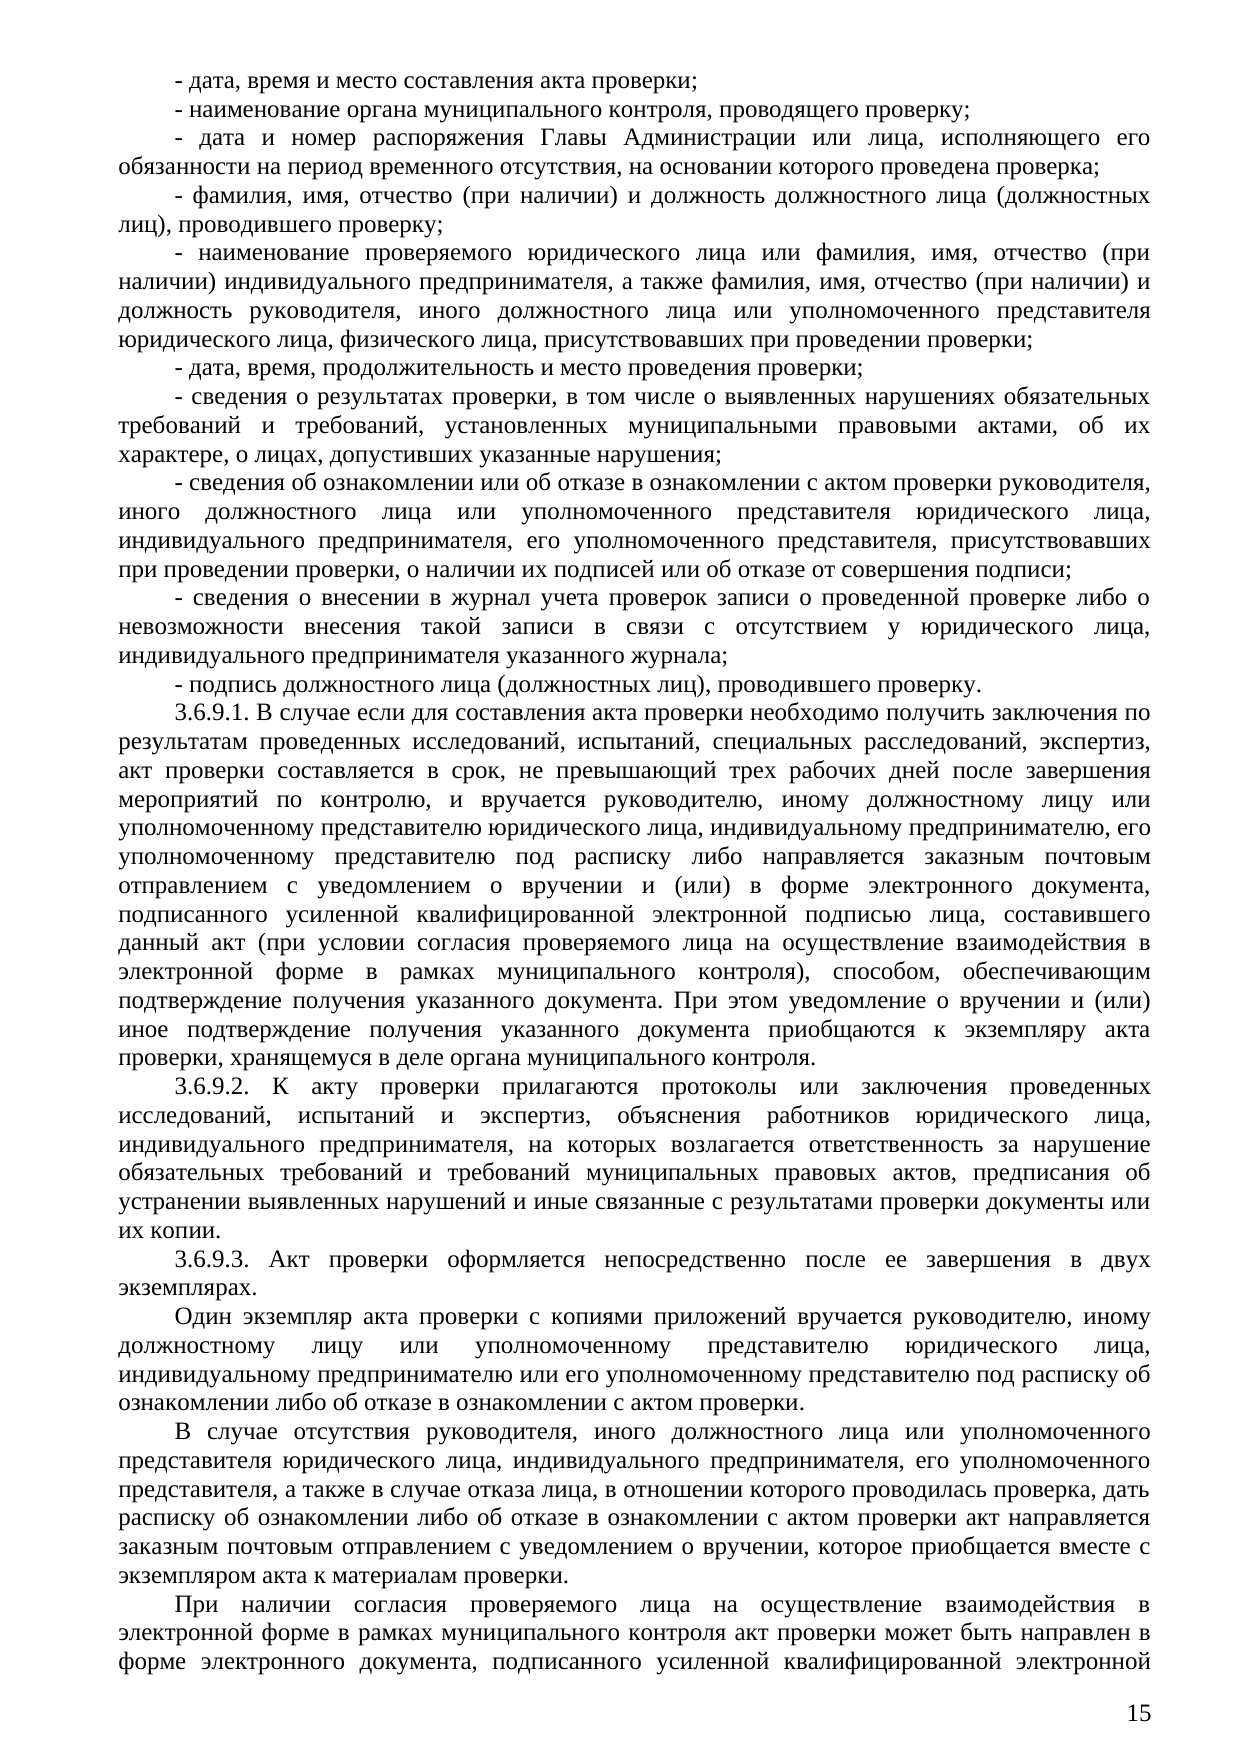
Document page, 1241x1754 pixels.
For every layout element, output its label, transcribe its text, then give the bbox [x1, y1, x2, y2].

text 3.6.9.3. Акт проверки оформляется непосредственно после ее завершения в двух экземплярах. [118, 1244, 1152, 1301]
text В случае отсутствия руководителя, иного должностного лица или уполномоченного представителя юридического лица, индивидуального предпринимателя, его уполномоченного представителя, а также в случае отказа лица, в отношении которого проводилась проверка, дать расписку об ознакомлении либо об отказе в ознакомлении с актом проверки акт направляется заказным почтовым отправлением с уведомлением о вручении, которое приобщается вместе с экземпляром акта к материалам проверки. [118, 1416, 1152, 1589]
text - дата, время и место составления акта проверки; [118, 65, 1152, 94]
text - сведения об ознакомлении или об отказе в ознакомлении с актом проверки руководителя, иного должностного лица или уполномоченного представителя юридического лица, индивидуального предпринимателя, его уполномоченного представителя, присутствовавших при проведении проверки, о наличии их подписей или об отказе от совершения подписи; [118, 467, 1152, 582]
text - дата, время, продолжительность и место проведения проверки; [118, 352, 1152, 381]
text Один экземпляр акта проверки с копиями приложений вручается руководителю, иному должностному лицу или уполномоченному представителю юридического лица, индивидуальному предпринимателю или его уполномоченному представителю под расписку об ознакомлении либо об отказе в ознакомлении с актом проверки. [118, 1301, 1152, 1416]
text - подпись должностного лица (должностных лиц), проводившего проверку. [118, 669, 1152, 697]
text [118, 1589, 1152, 1675]
text 3.6.9.1. В случае если для составления акта проверки необходимо получить заключения по результатам проведенных исследований, испытаний, специальных расследований, экспертиз, акт проверки составляется в срок, не превышающий трех рабочих дней после завершения мероприятий по контролю, и вручается руководителю, иному должностному лицу или уполномоченному представителю юридического лица, индивидуальному предпринимателю, его уполномоченному представителю под расписку либо направляется заказным почтовым отправлением с уведомлением о вручении и (или) в форме электронного документа, подписанного усиленной квалифицированной электронной подписью лица, составившего данный акт (при условии согласия проверяемого лица на осуществление взаимодействия в электронной форме в рамках муниципального контроля), способом, обеспечивающим подтверждение получения указанного документа. При этом уведомление о вручении и (или) иное подтверждение получения указанного документа приобщаются к экземпляру акта проверки, хранящемуся в деле органа муниципального контроля. [118, 697, 1152, 1071]
text - сведения о внесении в журнал учета проверок записи о проведенной проверке либо о невозможности внесения такой записи в связи с отсутствием у юридического лица, индивидуального предпринимателя указанного журнала; [118, 582, 1152, 669]
text - фамилия, имя, отчество (при наличии) и должность должностного лица (должностных лиц), проводившего проверку; [118, 180, 1152, 237]
text - сведения о результатах проверки, в том числе о выявленных нарушениях обязательных требований и требований, установленных муниципальными правовыми актами, об их характере, о лицах, допустивших указанные нарушения; [118, 381, 1152, 467]
text 3.6.9.2. К акту проверки прилагаются протоколы или заключения проведенных исследований, испытаний и экспертиз, объяснения работников юридического лица, индивидуального предпринимателя, на которых возлагается ответственность за нарушение обязательных требований и требований муниципальных правовых актов, предписания об устранении выявленных нарушений и иные связанные с результатами проверки документы или их копии. [118, 1071, 1152, 1244]
text - наименование органа муниципального контроля, проводящего проверку; [118, 94, 1152, 122]
text - дата и номер распоряжения Главы Администрации или лица, исполняющего его обязанности на период временного отсутствия, на основании которого проведена проверка; [118, 122, 1152, 180]
text - наименование проверяемого юридического лица или фамилия, имя, отчество (при наличии) индивидуального предпринимателя, а также фамилия, имя, отчество (при наличии) и должность руководителя, иного должностного лица или уполномоченного представителя юридического лица, физического лица, присутствовавших при проведении проверки; [118, 237, 1152, 352]
